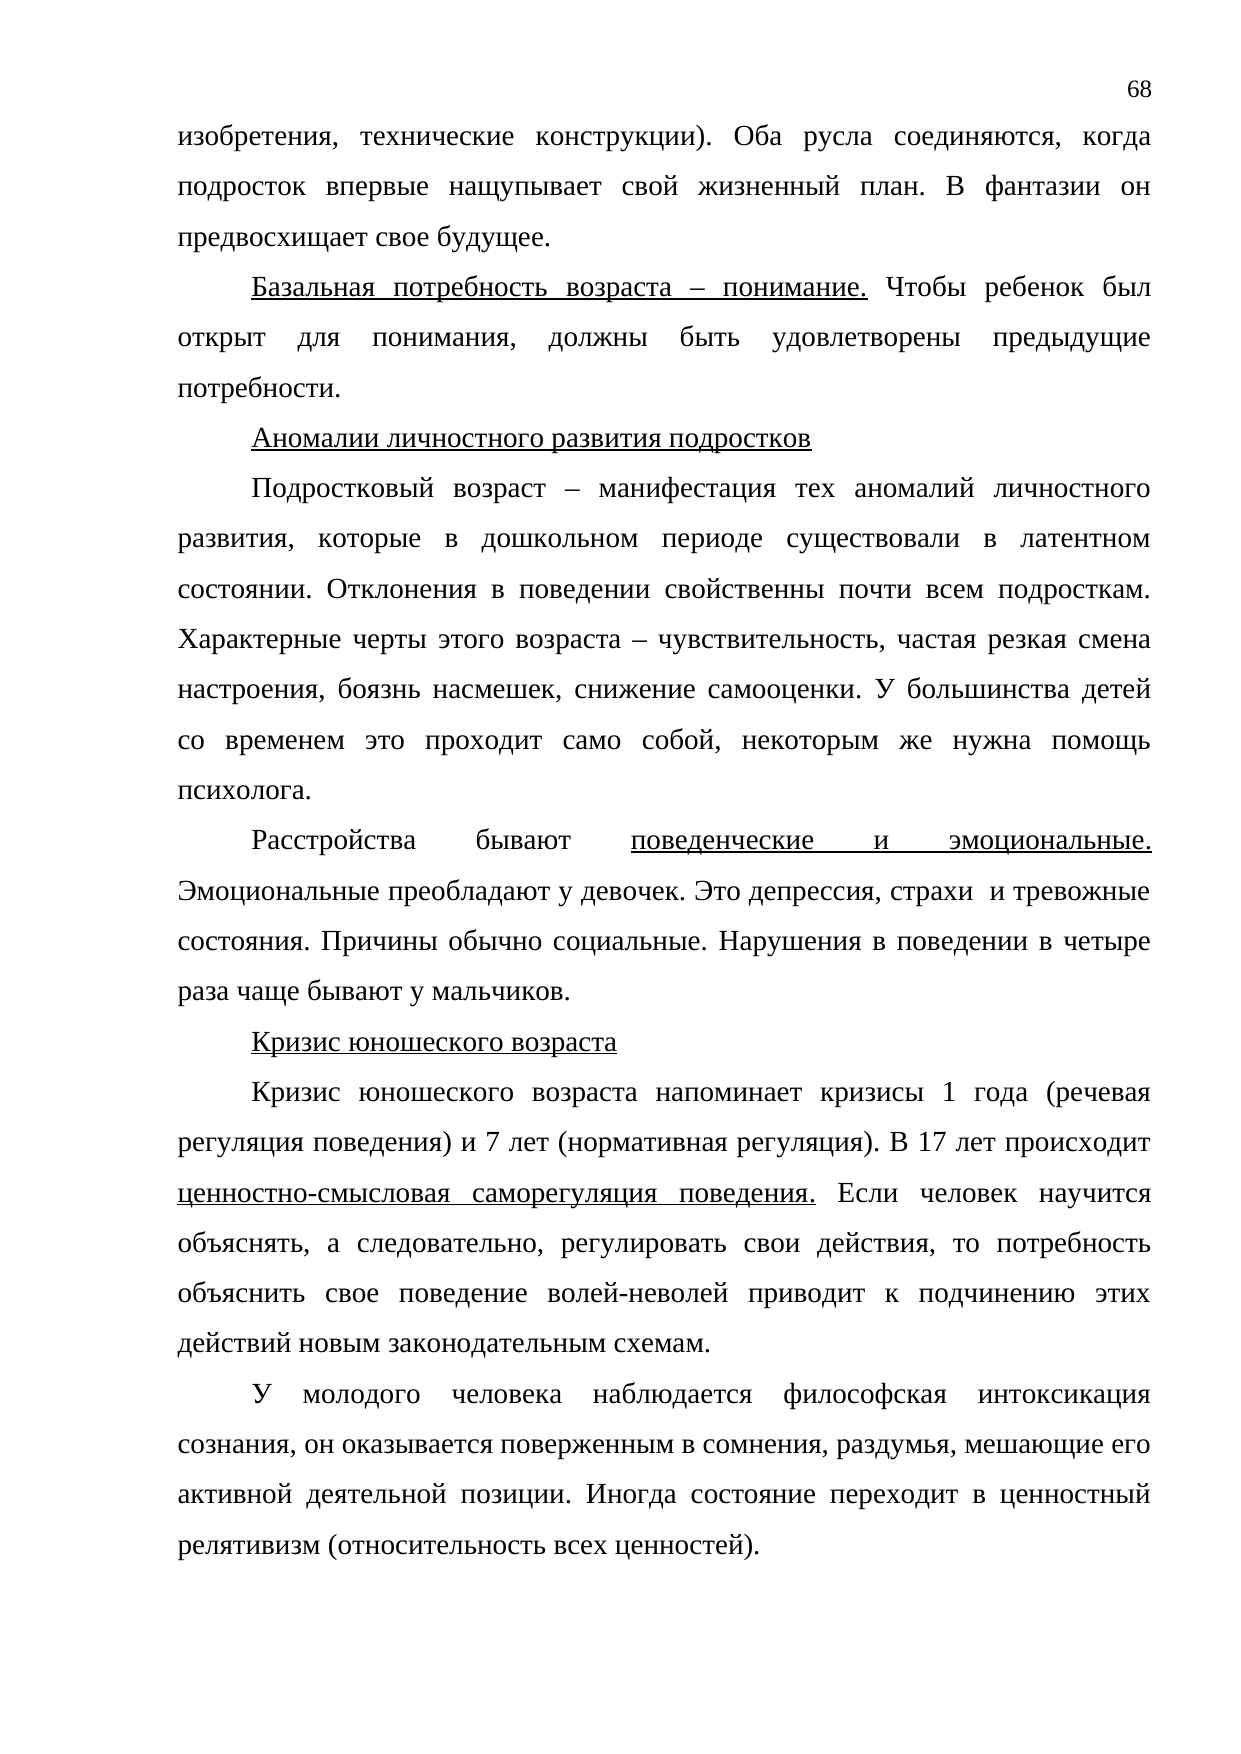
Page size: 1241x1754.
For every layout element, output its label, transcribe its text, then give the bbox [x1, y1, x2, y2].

text Кризис юношеского возраста напоминает кризисы 1 года (речевая регуляция поведения) и 7 лет (нормативная регуляция). В 17 лет происходит ценностно-смысловая саморегуляция поведения. Если человек научится объяснять, а следовательно, регулировать свои действия, то потребность объяснить свое поведение волей-неволей приводит к подчинению этих действий новым законодательным схемам. [177, 1074, 1152, 1359]
text Подростковый возраст – манифестация тех аномалий личностного развития, которые в дошкольном периоде существовали в латентном состоянии. Отклонения в поведении свойственны почти всем подросткам. Характерные черты этого возраста – чувствительность, частая резкая смена настроения, боязнь насмешек, снижение самооценки. У большинства детей со временем это проходит само собой, некоторым же нужна помощь психолога. [177, 470, 1152, 806]
text Базальная потребность возраста – понимание. Чтобы ребенок был открыт для понимания, должны быть удовлетворены предыдущие потребности. [177, 269, 1152, 403]
text Кризис юношеского возраста [177, 1024, 1152, 1057]
text Аномалии личностного развития подростков [177, 420, 1152, 453]
text Расстройства бывают поведенческие и эмоциональные. Эмоциональные преобладают у девочек. Это депрессия, страхи и тревожные состояния. Причины обычно социальные. Нарушения в поведении в четыре раза чаще бывают у мальчиков. [177, 822, 1152, 1007]
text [177, 118, 1152, 252]
text У молодого человека наблюдается философская интоксикация сознания, он оказывается поверженным в сомнения, раздумья, мешающие его активной деятельной позиции. Иногда состояние переходит в ценностный релятивизм (относительность всех ценностей). [177, 1376, 1152, 1560]
